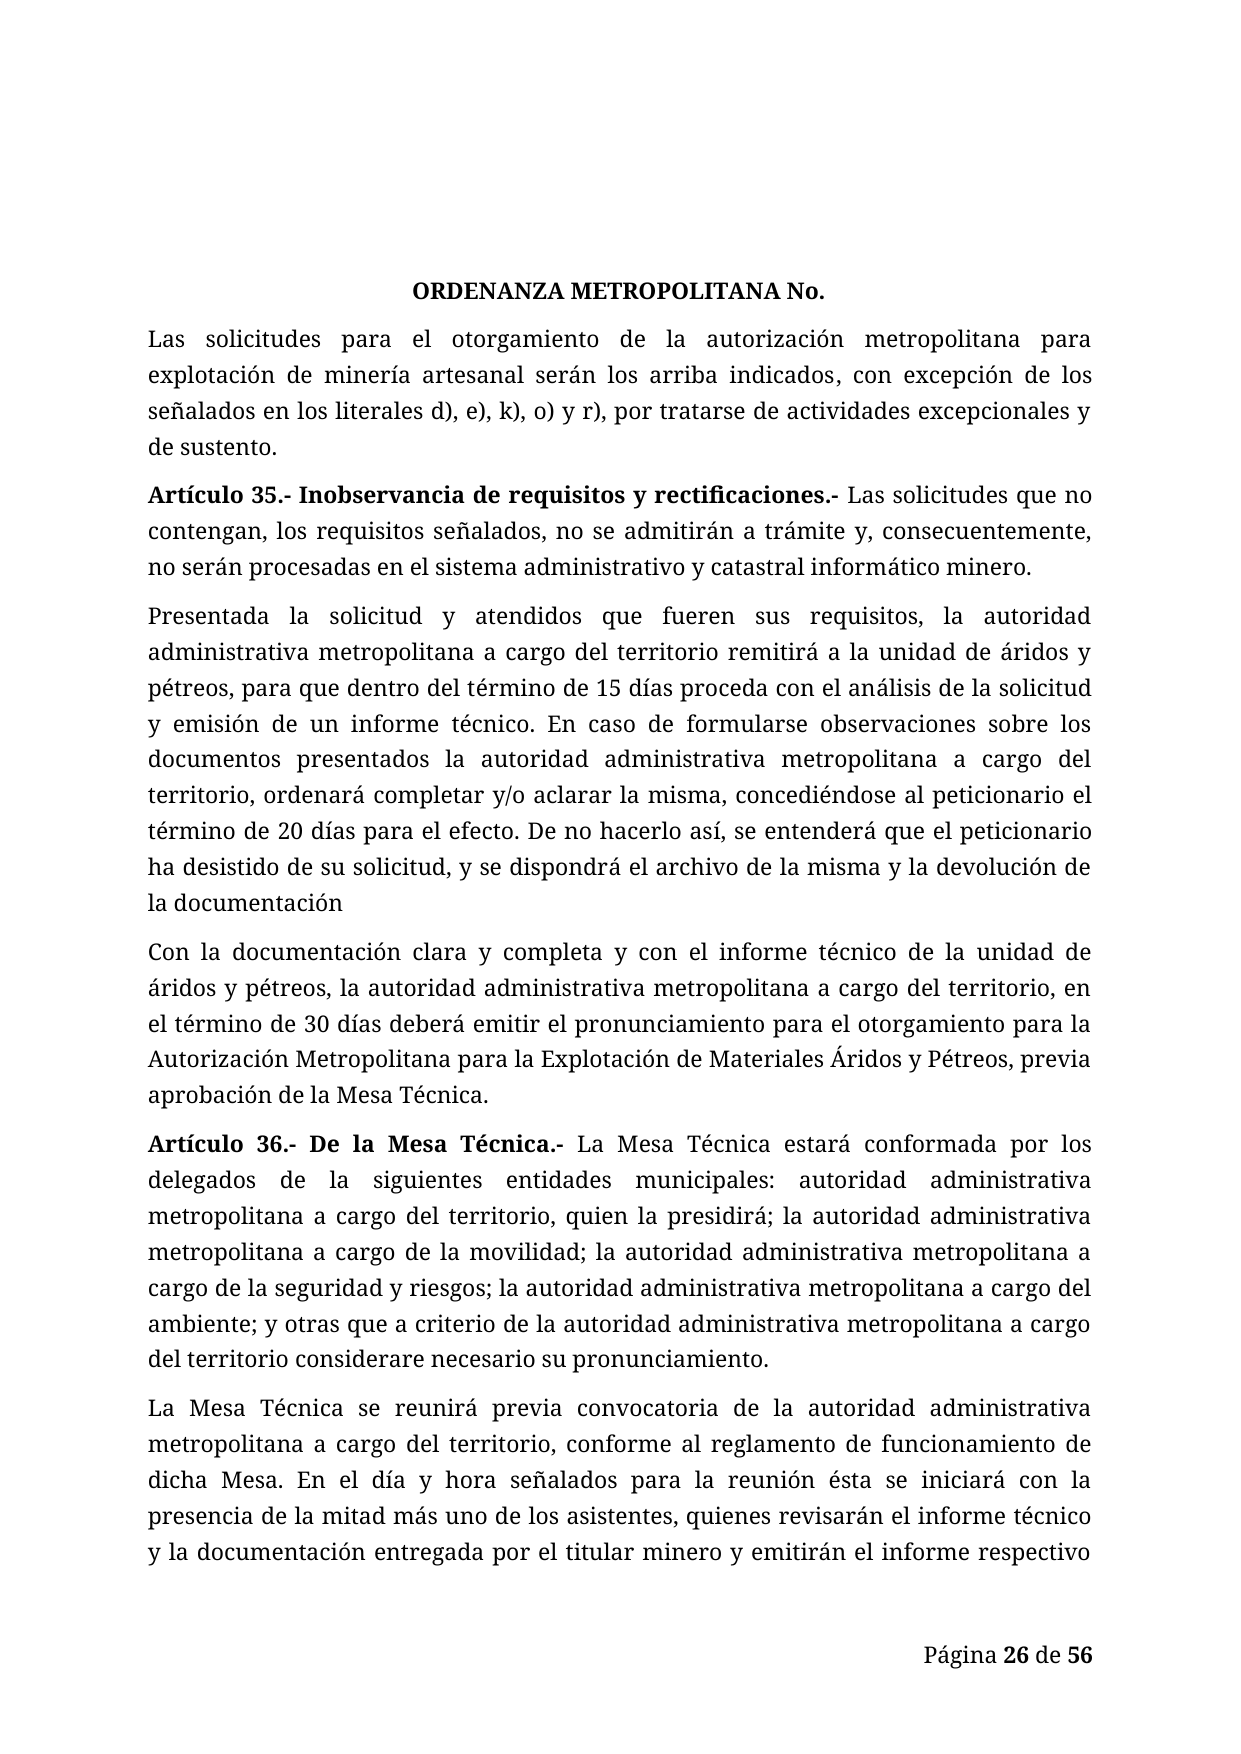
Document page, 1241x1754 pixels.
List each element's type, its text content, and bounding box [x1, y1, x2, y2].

text Las solicitudes para el otorgamiento de la autorización metropolitana para explotación de minería artesanal serán los arriba indicados, con excepción de los señalados en los literales d), e), k), o) y r), por tratarse de actividades excepcionales y de sustento. [148, 323, 1093, 462]
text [148, 1392, 1093, 1567]
text Artículo 36.- De la Mesa Técnica.- La Mesa Técnica estará conformada por los delegados de la siguientes entidades municipales: autoridad administrativa metropolitana a cargo del territorio, quien la presidirá; la autoridad administrativa metropolitana a cargo de la movilidad; la autoridad administrativa metropolitana a cargo de la seguridad y riesgos; la autoridad administrativa metropolitana a cargo del ambiente; y otras que a criterio de la autoridad administrativa metropolitana a cargo del territorio considerare necesario su pronunciamiento. [148, 1128, 1093, 1375]
text Presentada la solicitud y atendidos que fueren sus requisitos, la autoridad administrativa metropolitana a cargo del territorio remitirá a la unidad de áridos y pétreos, para que dentro del término de 15 días proceda con el análisis de la solicitud y emisión de un informe técnico. En caso de formularse observaciones sobre los documentos presentados la autoridad administrativa metropolitana a cargo del territorio, ordenará completar y/o aclarar la misma, concediéndose al peticionario el término de 20 días para el efecto. De no hacerlo así, se entenderá que el peticionario ha desistido de su solicitud, y se dispondrá el archivo de la misma y la devolución de la documentación [148, 600, 1093, 918]
text Artículo 35.- Inobservancia de requisitos y rectificaciones.- Las solicitudes que no contengan, los requisitos señalados, no se admitirán a trámite y, consecuentemente, no serán procesadas en el sistema administrativo y catastral informático minero. [148, 479, 1093, 582]
text Con la documentación clara y completa y con el informe técnico de la unidad de áridos y pétreos, la autoridad administrativa metropolitana a cargo del territorio, en el término de 30 días deberá emitir el pronunciamiento para el otorgamiento para la Autorización Metropolitana para la Explotación de Materiales Áridos y Pétreos, previa aprobación de la Mesa Técnica. [148, 936, 1093, 1111]
